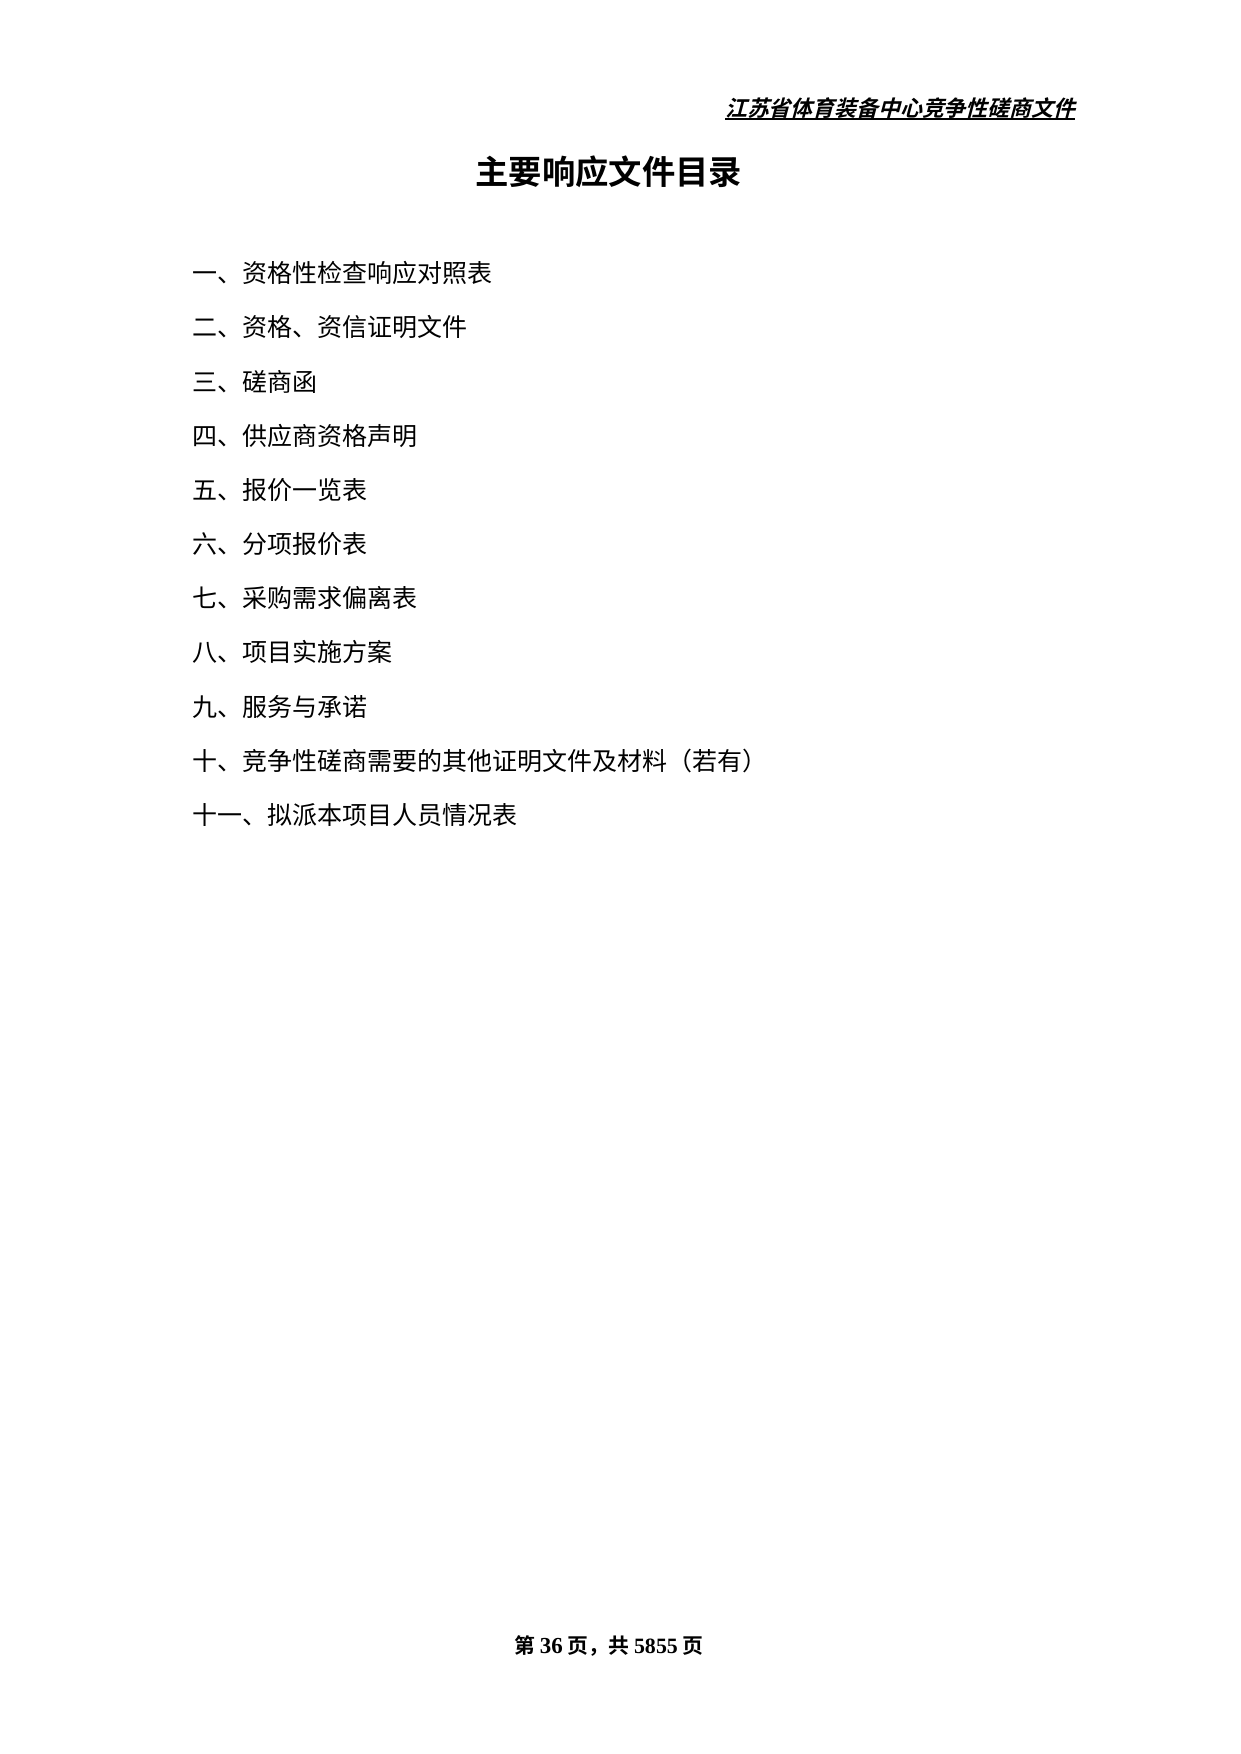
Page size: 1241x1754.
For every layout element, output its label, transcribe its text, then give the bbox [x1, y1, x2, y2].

text 十一、拟派本项目人员情况表 [142, 781, 1075, 835]
text 四、供应商资格声明 [142, 402, 1075, 456]
text 八、项目实施方案 [142, 618, 1075, 673]
text 六、分项报价表 [142, 510, 1075, 564]
text 三、磋商函 [142, 348, 1075, 402]
text 五、报价一览表 [142, 456, 1075, 510]
text 二、资格、资信证明文件 [142, 293, 1075, 348]
text 七、采购需求偏离表 [142, 564, 1075, 618]
text 一、资格性检查响应对照表 [142, 239, 1075, 293]
text 十、竞争性磋商需要的其他证明文件及材料（若有） [142, 727, 1075, 781]
text 九、服务与承诺 [142, 673, 1075, 727]
text 主要响应文件目录 [142, 148, 1075, 193]
